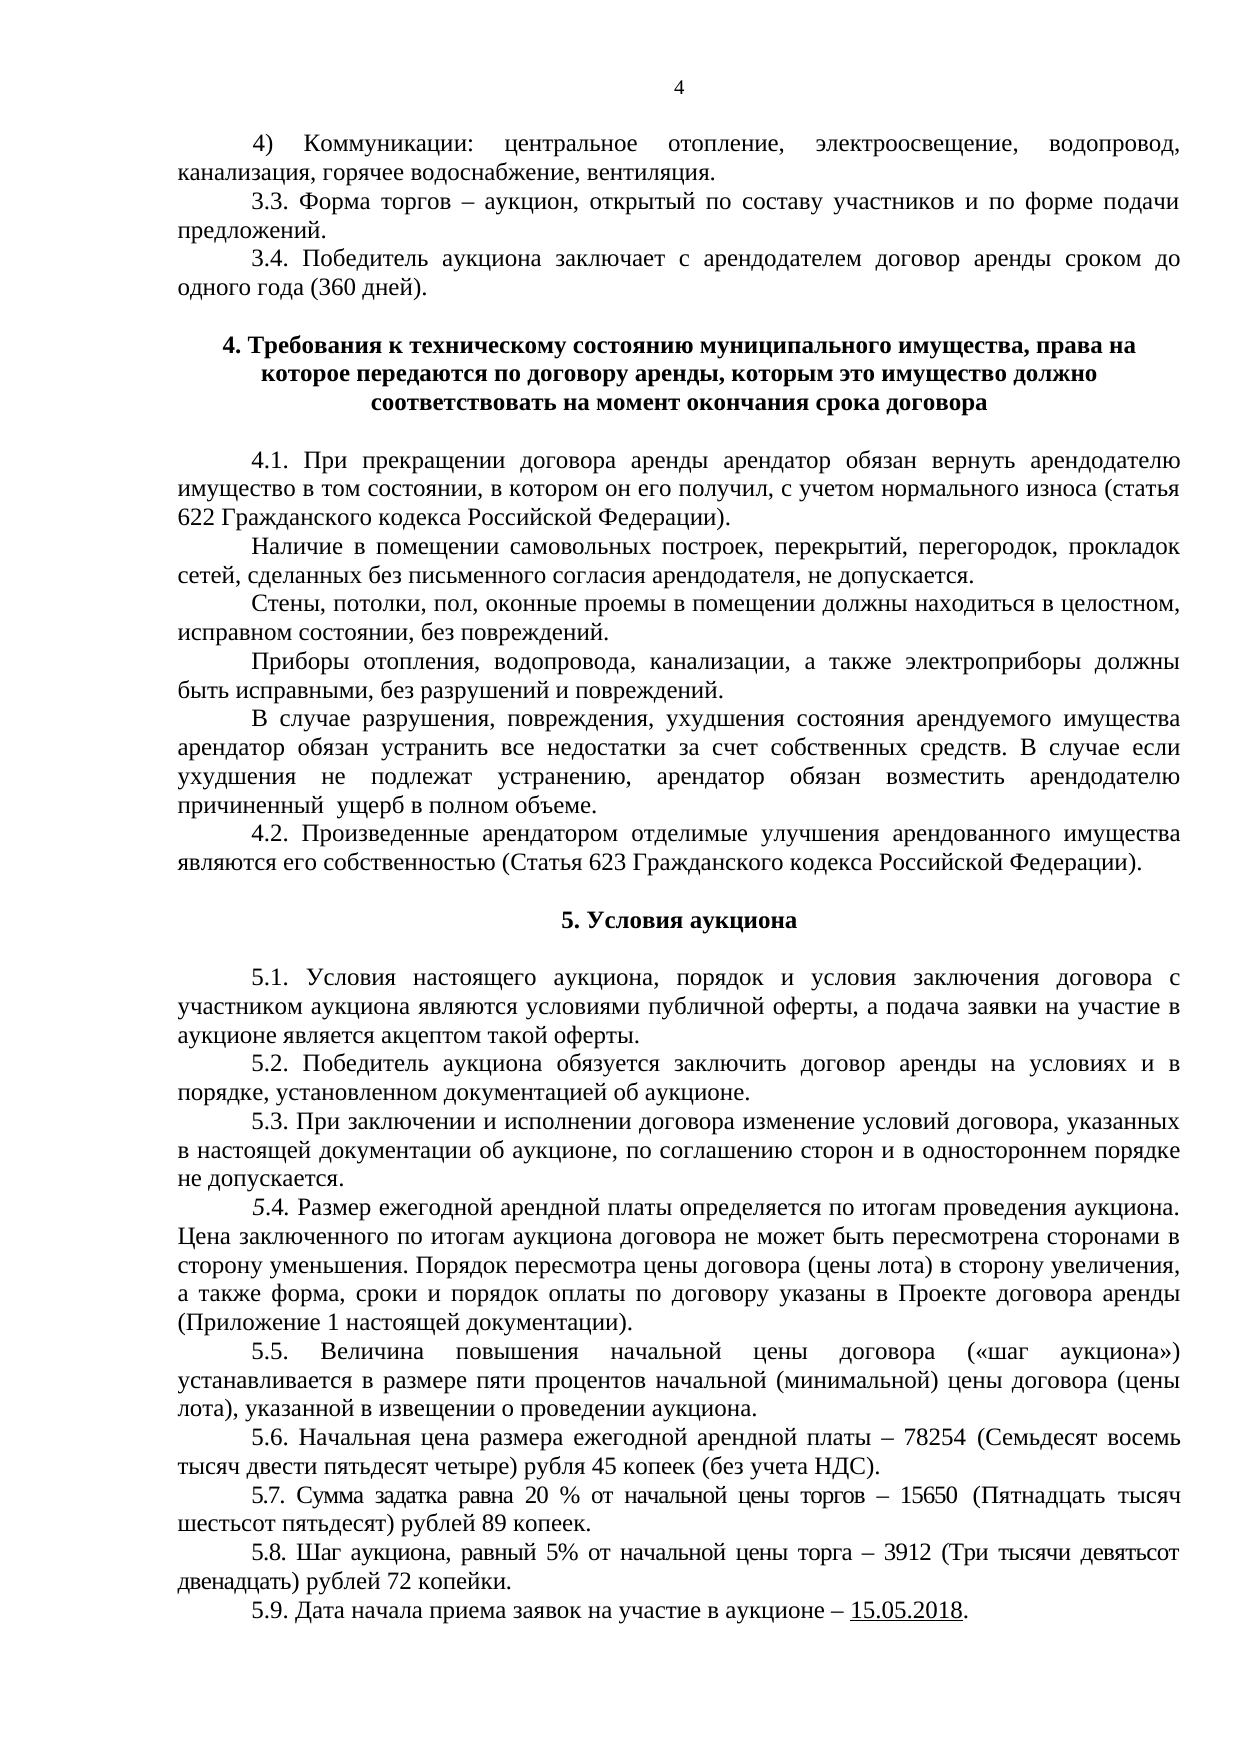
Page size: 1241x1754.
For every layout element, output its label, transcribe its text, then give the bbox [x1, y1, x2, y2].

text Стены, потолки, пол, оконные проемы в помещении должны находиться в целостном, исправном состоянии, без повреждений. [177, 588, 1181, 646]
text 5.1. Условия настоящего аукциона, порядок и условия заключения договора с участником аукциона являются условиями публичной оферты, а подача заявки на участие в аукционе является акцептом такой оферты. [177, 962, 1181, 1048]
text 5.2. Победитель аукциона обязуется заключить договор аренды на условиях и в порядке, установленном документацией об аукционе. [177, 1048, 1181, 1106]
text 5.9. Дата начала приема заявок на участие в аукционе – 15.05.2018. [177, 1595, 1181, 1623]
text 5.3. При заключении и исполнении договора изменение условий договора, указанных в настоящей документации об аукционе, по соглашению сторон и в одностороннем порядке не допускается. [177, 1106, 1181, 1192]
text 5.5. Величина повышения начальной цены договора («шаг аукциона») устанавливается в размере пяти процентов начальной (минимальной) цены договора (цены лота), указанной в извещении о проведении аукциона. [177, 1336, 1181, 1422]
text 5.7. Сумма задатка равна 20 % от начальной цены торгов – 15650 (Пятнадцать тысяч шестьсот пятьдесят) рублей 89 копеек. [177, 1480, 1181, 1537]
text 5. Условия аукциона [177, 905, 1181, 933]
text 4.2. Произведенные арендатором отделимые улучшения арендованного имущества являются его собственностью (Статья 623 Гражданского кодекса Российской Федерации). [177, 818, 1181, 876]
text 4.1. При прекращении договора аренды арендатор обязан вернуть арендодателю имущество в том состоянии, в котором он его получил, с учетом нормального износа (статья 622 Гражданского кодекса Российской Федерации). [177, 445, 1181, 531]
text 5.4. Размер ежегодной арендной платы определяется по итогам проведения аукциона. Цена заключенного по итогам аукциона договора не может быть пересмотрена сторонами в сторону уменьшения. Порядок пересмотра цены договора (цены лота) в сторону увеличения, а также форма, сроки и порядок оплаты по договору указаны в Проекте договора аренды (Приложение 1 настоящей документации). [177, 1192, 1181, 1336]
text Наличие в помещении самовольных построек, перекрытий, перегородок, прокладок сетей, сделанных без письменного согласия арендодателя, не допускается. [177, 531, 1181, 588]
text 4) Коммуникации: центральное отопление, электроосвещение, водопровод, канализация, горячее водоснабжение, вентиляция. [177, 128, 1181, 186]
text 5.8. Шаг аукциона, равный 5% от начальной цены торга – 3912 (Три тысячи девятьсот двенадцать) рублей 72 копейки. [177, 1537, 1181, 1595]
text 3.3. Форма торгов – аукцион, открытый по составу участников и по форме подачи предложений. [177, 186, 1181, 243]
text 5.6. Начальная цена размера ежегодной арендной платы – 78254 (Семьдесят восемь тысяч двести пятьдесят четыре) рубля 45 копеек (без учета НДС). [177, 1422, 1181, 1480]
text Приборы отопления, водопровода, канализации, а также электроприборы должны быть исправными, без разрушений и повреждений. [177, 646, 1181, 703]
text 4. Требования к техническому состоянию муниципального имущества, права на которое передаются по договору аренды, которым это имущество должно соответствовать на момент окончания срока договора [177, 330, 1181, 416]
text 3.4. Победитель аукциона заключает с арендодателем договор аренды сроком до одного года (360 дней). [177, 243, 1181, 301]
text В случае разрушения, повреждения, ухудшения состояния арендуемого имущества арендатор обязан устранить все недостатки за счет собственных средств. В случае если ухудшения не подлежат устранению, арендатор обязан возместить арендодателю причиненный ущерб в полном объеме. [177, 703, 1181, 818]
